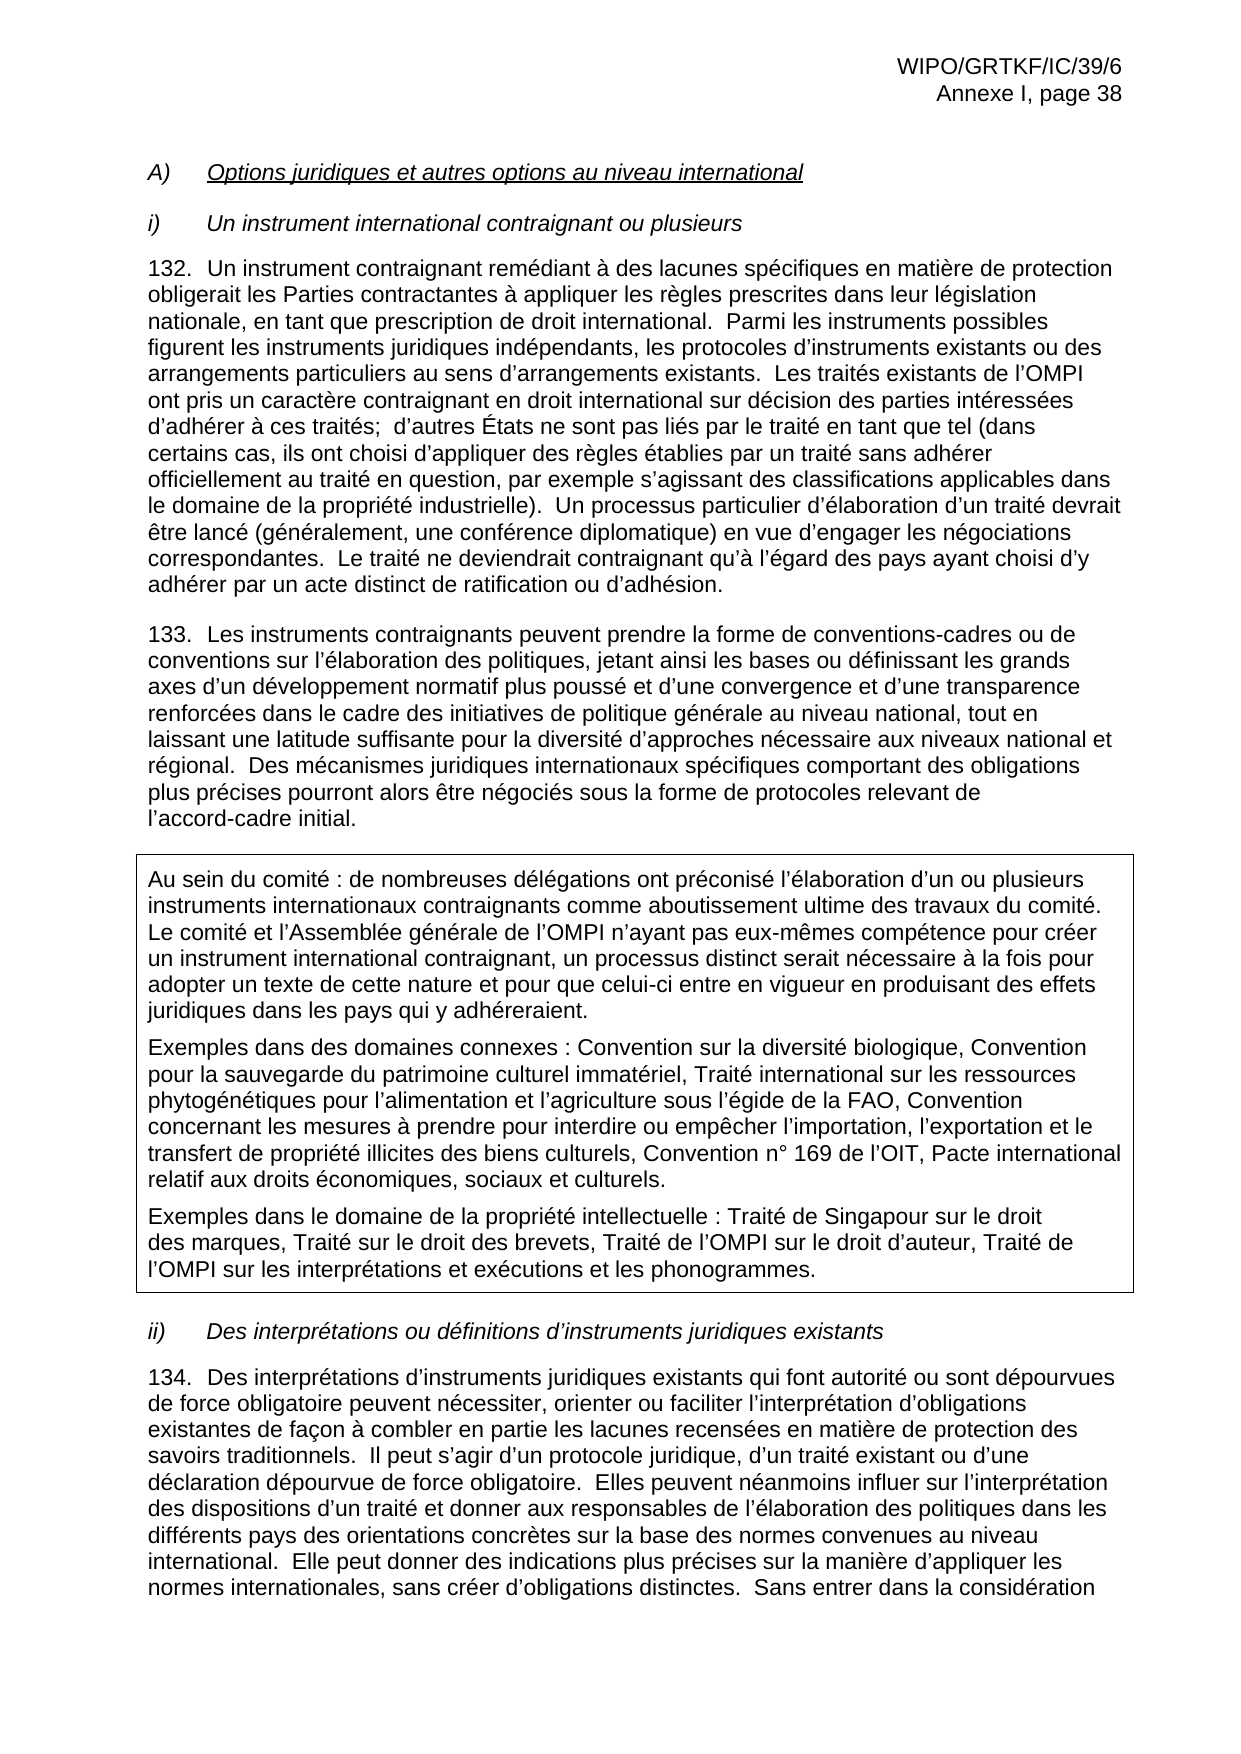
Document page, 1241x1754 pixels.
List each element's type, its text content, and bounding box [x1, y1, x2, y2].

subtitle ii) Des interprétations ou définitions d’instruments juridiques existants [148, 1318, 1122, 1345]
subtitle i) Un instrument international contraignant ou plusieurs [148, 210, 1122, 236]
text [148, 1363, 1122, 1601]
text Les instruments contraignants peuvent prendre la forme de conventions-cadres ou de conventions sur l’élaboration des politiques, jetant ainsi les bases ou définissant les grands axes d’un développement normatif plus poussé et d’une convergence et d’une transparence renforcées dans le cadre des initiatives de politique générale au niveau national, tout en laissant une latitude suffisante pour la diversité d’approches nécessaire aux niveaux national et régional. Des mécanismes juridiques internationaux spécifiques comportant des obligations plus précises pourront alors être négociés sous la forme de protocoles relevant de l’accord-cadre initial. [148, 621, 1122, 831]
table_header Au sein du comité : de nombreuses délégations ont préconisé l’élaboration d’un ou plusieurs instruments internationaux contraignants comme aboutissement ultime des travaux du comité. Le comité et l’Assemblée générale de l’OMPI n’ayant pas eux-mêmes compétence pour créer un instrument international contraignant, un processus distinct serait nécessaire à la fois pour adopter un texte de cette nature et pour que celui-ci entre en vigueur en produisant des effets juridiques dans les pays qui y adhéreraient. Exemples dans des domaines connexes : Convention sur la diversité biologique, Convention pour la sauvegarde du patrimoine culturel immatériel, Traité international sur les ressources phytogénétiques pour l’alimentation et l’agriculture sous l’égide de la FAO, Convention concernant les mesures à prendre pour interdire ou empêcher l’importation, l’exportation et le transfert de propriété illicites des biens culturels, Convention n° 169 de l’OIT, Pacte international relatif aux droits économiques, sociaux et culturels. Exemples dans le domaine de la propriété intellectuelle : Traité de Singapour sur le droit des marques, Traité sur le droit des brevets, Traité de l’OMPI sur le droit d’auteur, Traité de l’OMPI sur les interprétations et exécutions et les phonogrammes. [137, 855, 1133, 1292]
subtitle Options juridiques et autres options au niveau international [148, 158, 1122, 185]
text Un instrument contraignant remédiant à des lacunes spécifiques en matière de protection obligerait les Parties contractantes à appliquer les règles prescrites dans leur législation nationale, en tant que prescription de droit international. Parmi les instruments possibles figurent les instruments juridiques indépendants, les protocoles d’instruments existants ou des arrangements particuliers au sens d’arrangements existants. Les traités existants de l’OMPI ont pris un caractère contraignant en droit international sur décision des parties intéressées d’adhérer à ces traités; d’autres États ne sont pas liés par le traité en tant que tel (dans certains cas, ils ont choisi d’appliquer des règles établies par un traité sans adhérer officiellement au traité en question, par exemple s’agissant des classifications applicables dans le domaine de la propriété industrielle). Un processus particulier d’élaboration d’un traité devrait être lancé (généralement, une conférence diplomatique) en vue d’engager les négociations correspondantes. Le traité ne deviendrait contraignant qu’à l’égard des pays ayant choisi d’y adhérer par un acte distinct de ratification ou d’adhésion. [148, 255, 1122, 598]
